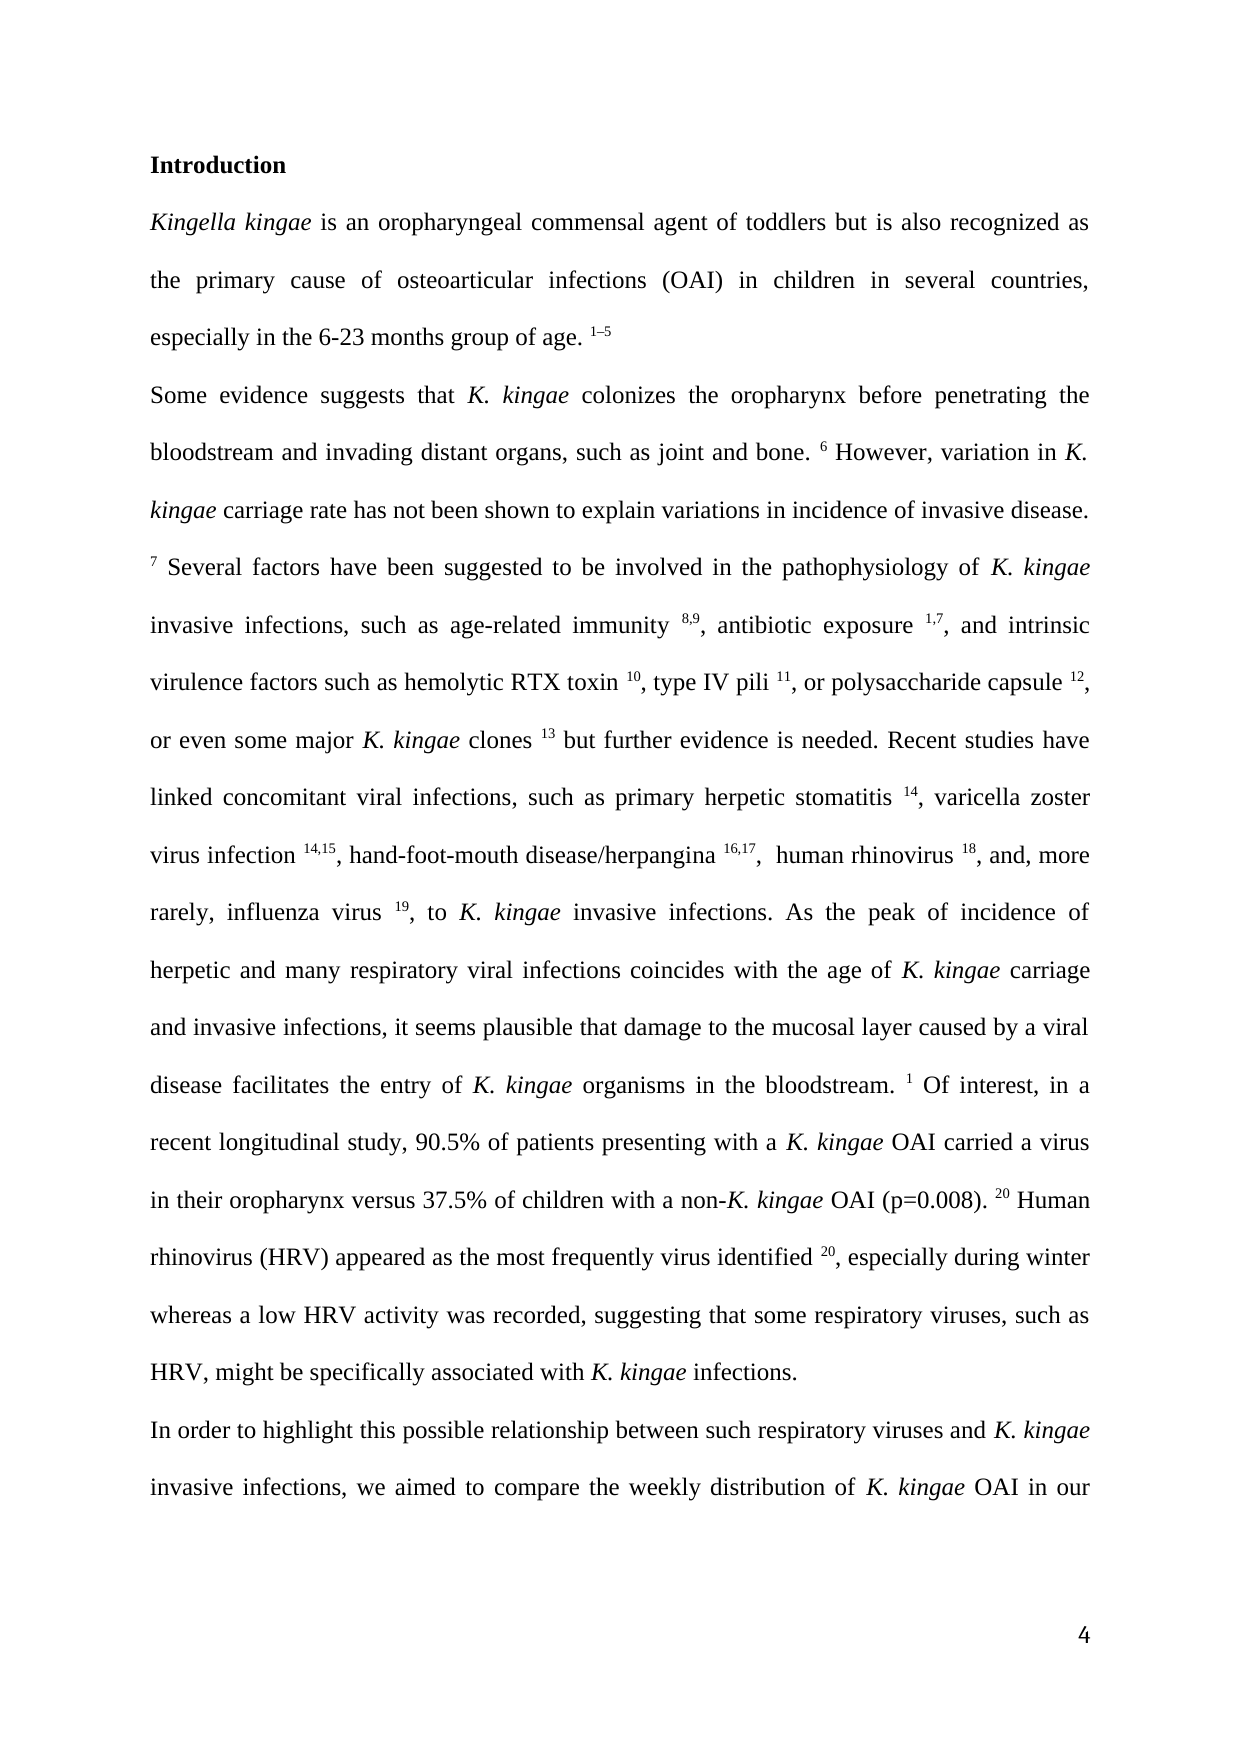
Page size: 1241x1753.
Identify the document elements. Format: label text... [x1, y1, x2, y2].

text Some evidence suggests that K. kingae colonizes the oropharynx before penetrating the bloodstream and invading distant organs, such as joint and bone. 6 However, variation in K. kingae carriage rate has not been shown to explain variations in incidence of invasive disease. 7 Several factors have been suggested to be involved in the pathophysiology of K. kingae invasive infections, such as age-related immunity 8,9, antibiotic exposure 1,7, and intrinsic virulence factors such as hemolytic RTX toxin 10, type IV pili 11, or polysaccharide capsule 12, or even some major K. kingae clones 13 but further evidence is needed. Recent studies have linked concomitant viral infections, such as primary herpetic stomatitis 14, varicella zoster virus infection 14,15, hand-foot-mouth disease/herpangina 16,17, human rhinovirus 18, and, more rarely, influenza virus 19, to K. kingae invasive infections. As the peak of incidence of herpetic and many respiratory viral infections coincides with the age of K. kingae carriage and invasive infections, it seems plausible that damage to the mucosal layer caused by a viral disease facilitates the entry of K. kingae organisms in the bloodstream. 1 Of interest, in a recent longitudinal study, 90.5% of patients presenting with a K. kingae OAI carried a virus in their oropharynx versus 37.5% of children with a non-K. kingae OAI (p=0.008). 20 Human rhinovirus (HRV) appeared as the most frequently virus identified 20, especially during winter whereas a low HRV activity was recorded, suggesting that some respiratory viruses, such as HRV, might be specifically associated with K. kingae infections. [150, 380, 1090, 1386]
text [150, 1415, 1090, 1501]
text Introduction [150, 150, 1090, 179]
text Kingella kingae is an oropharyngeal commensal agent of toddlers but is also recognized as the primary cause of osteoarticular infections (OAI) in children in several countries, especially in the 6-23 months group of age. 1–5 [150, 207, 1090, 351]
